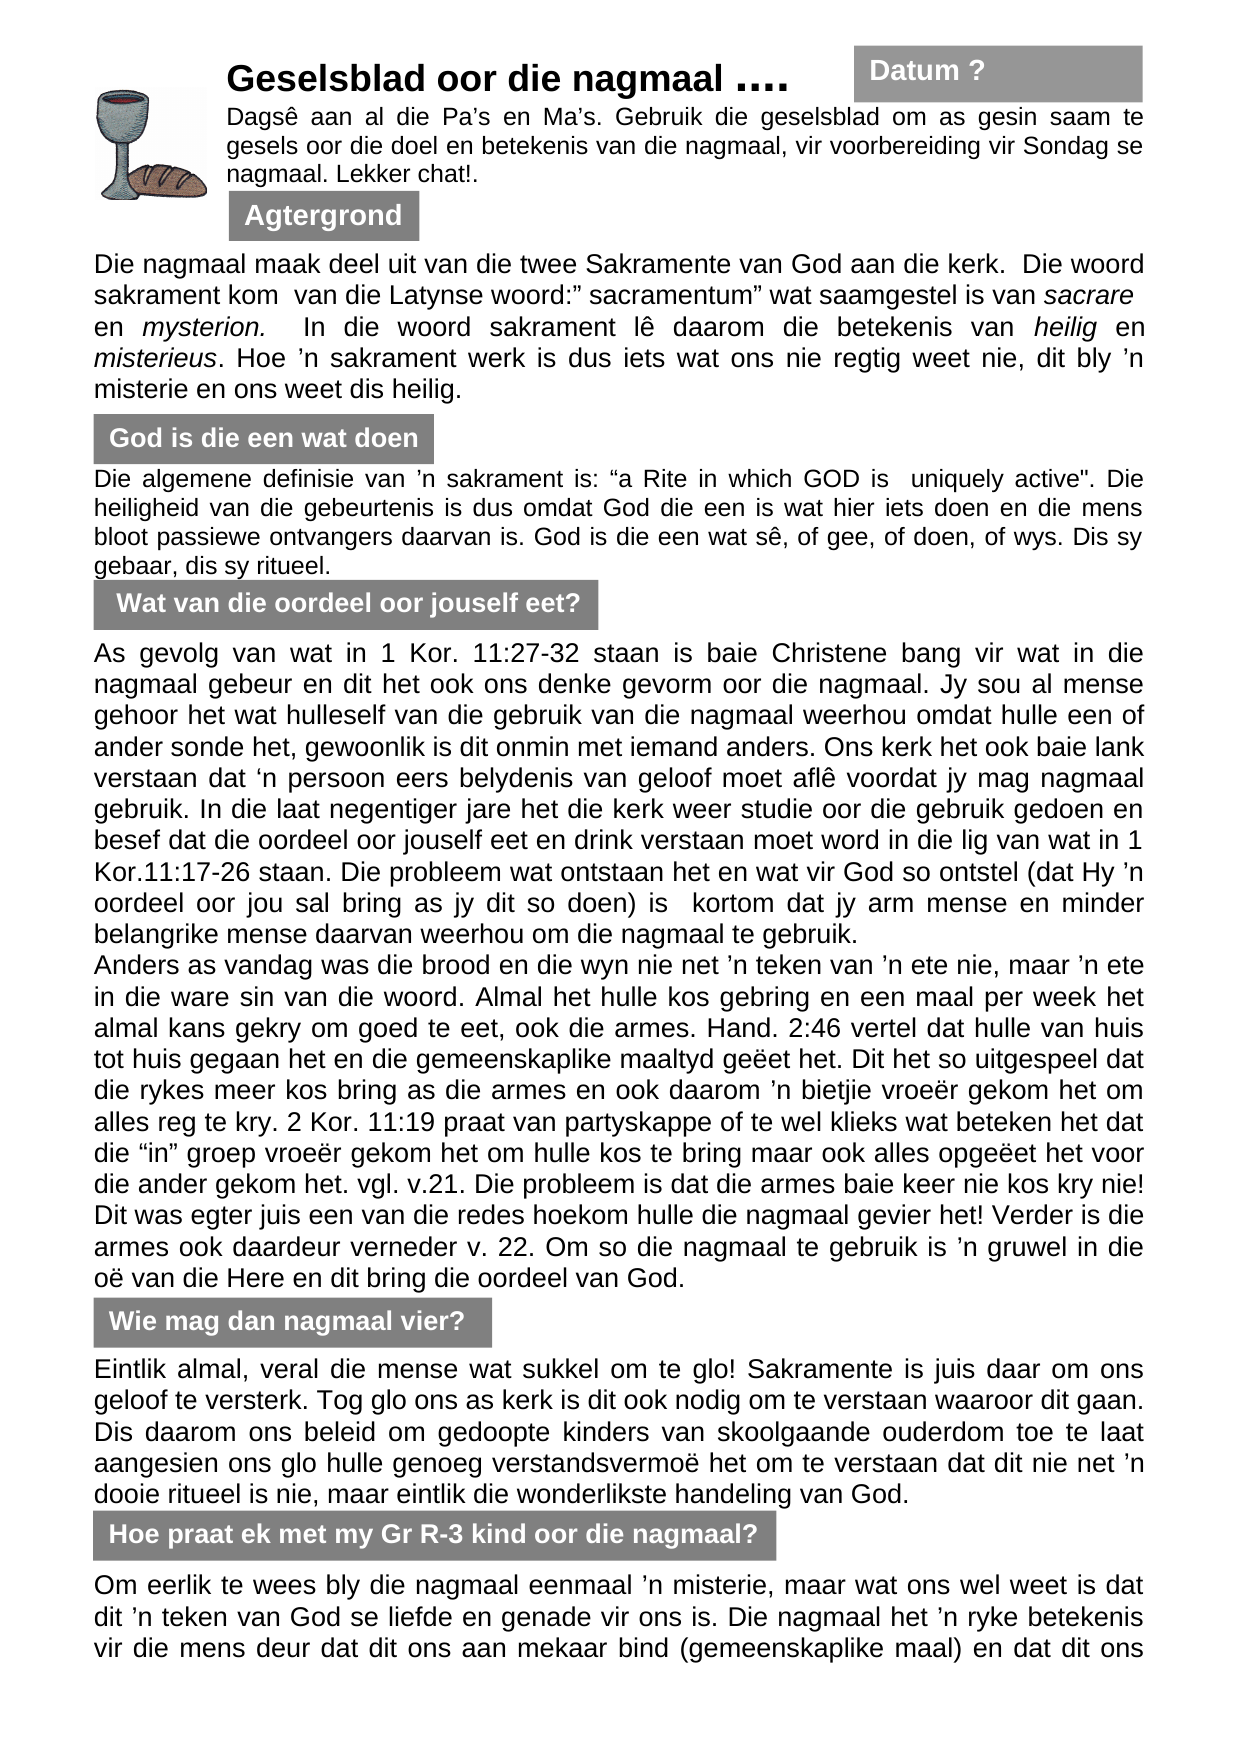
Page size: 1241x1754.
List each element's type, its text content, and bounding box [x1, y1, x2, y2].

subtitle Geselsblad oor die nagmaal .... [94, 44, 1146, 102]
text Dagsê aan al die Pa’s en Ma’s. Gebruik die geselsblad om as gesin saam te gesels oor die doel en betekenis van die nagmaal, vir voorbereiding vir Sondag se nagmaal. Lekker chat!. [208, 102, 1146, 188]
text Anders as vandag was die brood en die wyn nie net ’n teken van ’n ete nie, maar ’n ete in die ware sin van die woord. Almal het hulle kos gebring en een maal per week het almal kans gekry om goed te eet, ook die armes. Hand. 2:46 vertel dat hulle van huis tot huis gegaan het en die gemeenskaplike maaltyd geëet het. Dit het so uitgespeel dat die rykes meer kos bring as die armes en ook daarom ’n bietjie vroeër gekom het om alles reg te kry. 2 Kor. 11:19 praat van partyskappe of te wel klieks wat beteken het dat die “in” groep vroeër gekom het om hulle kos te bring maar ook alles opgeëet het voor die ander gekom het. vgl. v.21. Die probleem is dat die armes baie keer nie kos kry nie! Dit was egter juis een van die redes hoekom hulle die nagmaal gevier het! Verder is die armes ook daardeur verneder v. 22. Om so die nagmaal te gebruik is ’n gruwel in die oë van die Here en dit bring die oordeel van God. [94, 949, 1146, 1293]
text Eintlik almal, veral die mense wat sukkel om te glo! Sakramente is juis daar om ons geloof te versterk. Tog glo ons as kerk is dit ook nodig om te verstaan waaroor dit gaan. Dis daarom ons beleid om gedoopte kinders van skoolgaande ouderdom toe te laat aangesien ons glo hulle genoeg verstandsvermoë het om te verstaan dat dit nie net ’n dooie ritueel is nie, maar eintlik die wonderlikste handeling van God. [94, 1353, 1146, 1509]
text Die algemene definisie van ’n sakrament is: “a Rite in which GOD is uniquely active". Die heiligheid van die gebeurtenis is dus omdat God die een is wat hier iets doen en die mens bloot passiewe ontvangers daarvan is. God is die een wat sê, of gee, of doen, of wys. Dis sy gebaar, dis sy ritueel. [94, 464, 1146, 579]
text As gevolg van wat in 1 Kor. 11:27-32 staan is baie Christene bang vir wat in die nagmaal gebeur en dit het ook ons denke gevorm oor die nagmaal. Jy sou al mense gehoor het wat hulleself van die gebruik van die nagmaal weerhou omdat hulle een of ander sonde het, gewoonlik is dit onmin met iemand anders. Ons kerk het ook baie lank verstaan dat ‘n persoon eers belydenis van geloof moet aflê voordat jy mag nagmaal gebruik. In die laat negentiger jare het die kerk weer studie oor die gebruik gedoen en besef dat die oordeel oor jouself eet en drink verstaan moet word in die lig van wat in 1 Kor.11:17-26 staan. Die probleem wat ontstaan het en wat vir God so ontstel (dat Hy ’n oordeel oor jou sal bring as jy dit so doen) is kortom dat jy arm mense en minder belangrike mense daarvan weerhou om die nagmaal te gebruik. [94, 637, 1146, 949]
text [94, 1569, 1146, 1663]
picture [95, 87, 208, 200]
text Die nagmaal maak deel uit van die twee Sakramente van God aan die kerk. Die woord sakrament kom van die Latynse woord:” sacramentum” wat saamgestel is van sacrare en mysterion. In die woord sakrament lê daarom die betekenis van heilig en misterieus. Hoe ’n sakrament werk is dus iets wat ons nie regtig weet nie, dit bly ’n misterie en ons weet dis heilig. [94, 248, 1146, 404]
